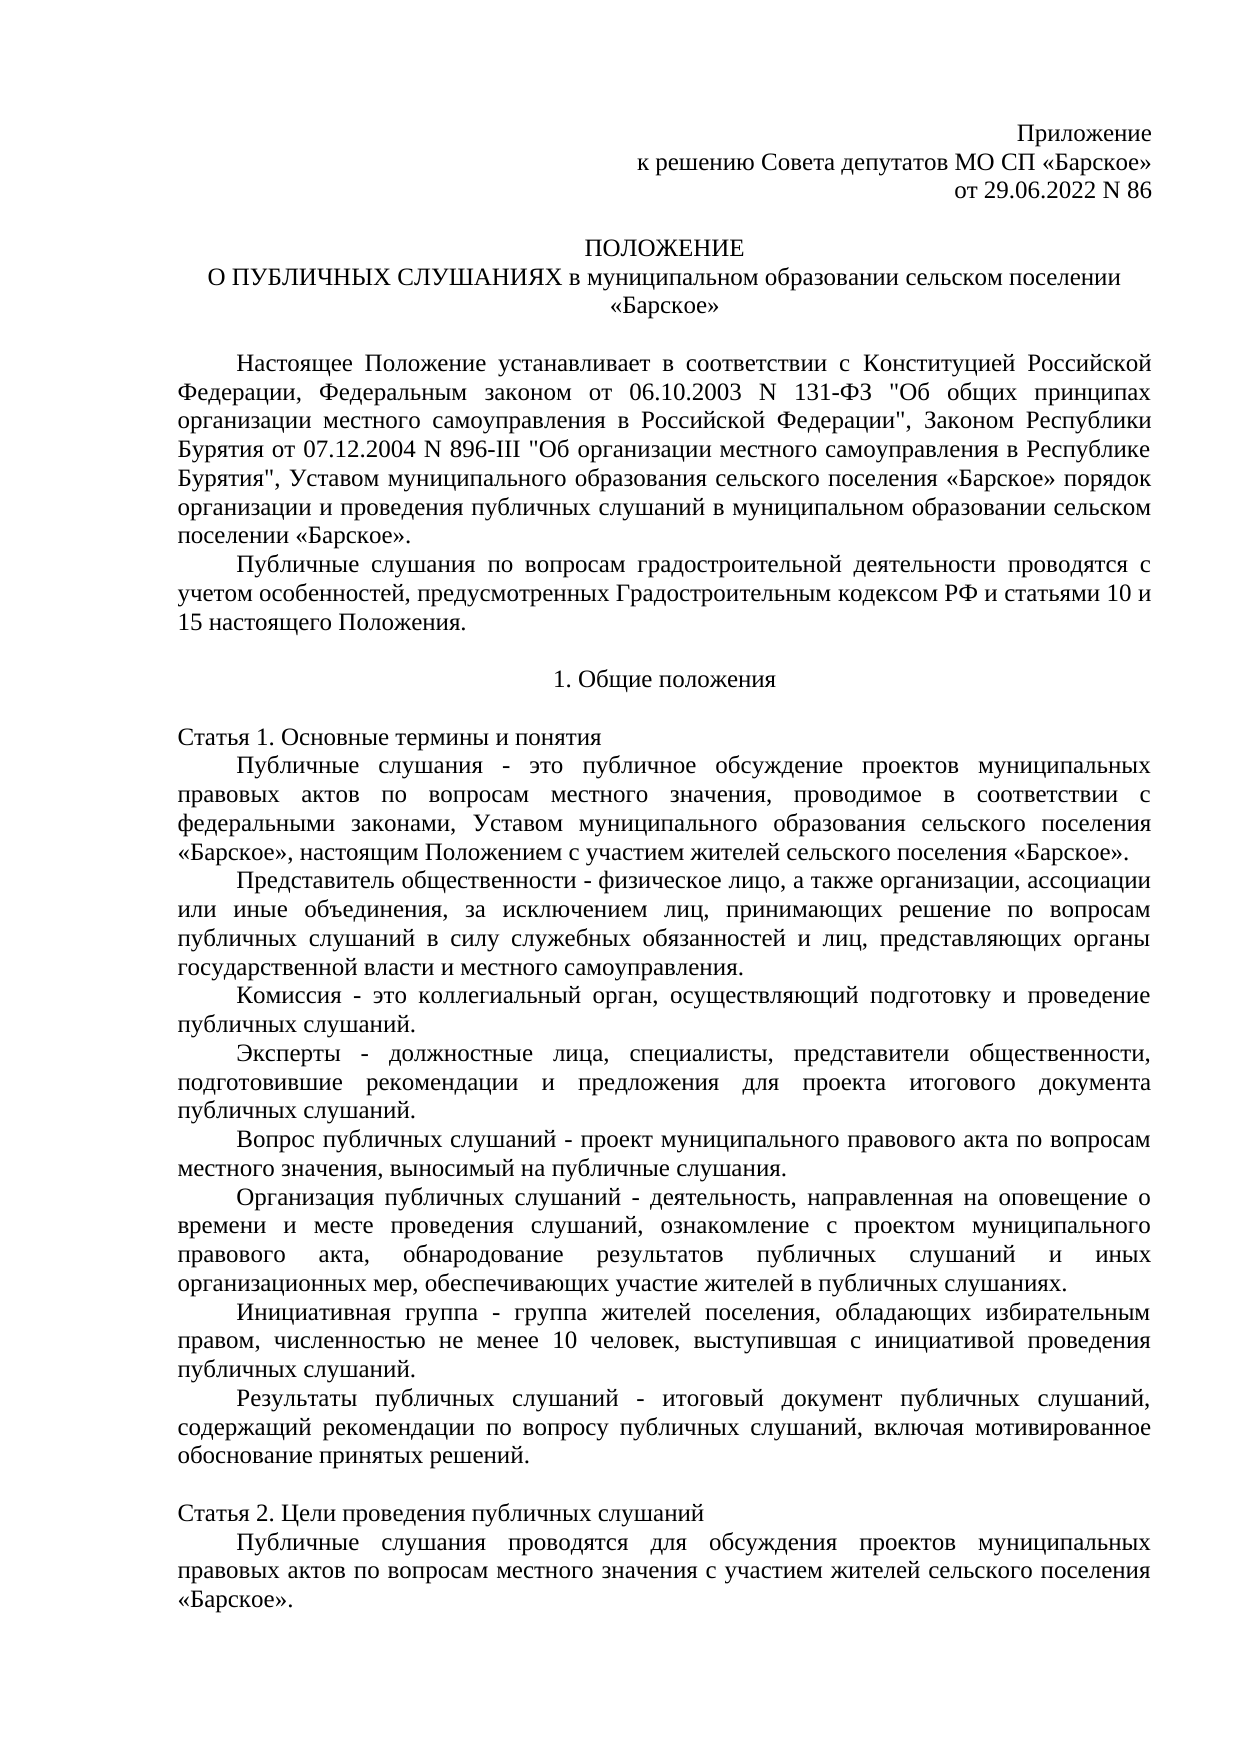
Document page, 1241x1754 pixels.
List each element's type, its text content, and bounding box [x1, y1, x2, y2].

text Инициативная группа - группа жителей поселения, обладающих избирательным правом, численностью не менее 10 человек, выступившая с инициативой проведения публичных слушаний. [177, 1297, 1152, 1383]
text О ПУБЛИЧНЫХ СЛУШАНИЯХ в муниципальном образовании сельском поселении «Барское» [177, 262, 1152, 319]
text Результаты публичных слушаний - итоговый документ публичных слушаний, содержащий рекомендации по вопросу публичных слушаний, включая мотивированное обоснование принятых решений. [177, 1383, 1152, 1469]
text ПОЛОЖЕНИЕ [177, 233, 1152, 262]
text Вопрос публичных слушаний - проект муниципального правового акта по вопросам местного значения, выносимый на публичные слушания. [177, 1124, 1152, 1182]
text к решению Совета депутатов МО СП «Барское» [177, 147, 1152, 176]
text Публичные слушания - это публичное обсуждение проектов муниципальных правовых актов по вопросам местного значения, проводимое в соответствии с федеральными законами, Уставом муниципального образования сельского поселения «Барское», настоящим Положением с участием жителей сельского поселения «Барское». [177, 751, 1152, 866]
text Комиссия - это коллегиальный орган, осуществляющий подготовку и проведение публичных слушаний. [177, 981, 1152, 1038]
text Статья 1. Основные термины и понятия [177, 722, 1152, 751]
text Представитель общественности - физическое лицо, а также организации, ассоциации или иные объединения, за исключением лиц, принимающих решение по вопросам публичных слушаний в силу служебных обязанностей и лиц, представляющих органы государственной власти и местного самоуправления. [177, 866, 1152, 981]
text Публичные слушания проводятся для обсуждения проектов муниципальных правовых актов по вопросам местного значения с участием жителей сельского поселения «Барское». [177, 1527, 1152, 1613]
text Эксперты - должностные лица, специалисты, представители общественности, подготовившие рекомендации и предложения для проекта итогового документа публичных слушаний. [177, 1038, 1152, 1124]
text Статья 2. Цели проведения публичных слушаний [177, 1498, 1152, 1527]
text 1. Общие положения [177, 664, 1152, 693]
text Публичные слушания по вопросам градостроительной деятельности проводятся с учетом особенностей, предусмотренных Градостроительным кодексом РФ и статьями 10 и 15 настоящего Положения. [177, 549, 1152, 636]
text Организация публичных слушаний - деятельность, направленная на оповещение о времени и месте проведения слушаний, ознакомление с проектом муниципального правового акта, обнародование результатов публичных слушаний и иных организационных мер, обеспечивающих участие жителей в публичных слушаниях. [177, 1182, 1152, 1297]
text от 29.06.2022 N 86 [177, 176, 1152, 204]
text Настоящее Положение устанавливает в соответствии с Конституцией Российской Федерации, Федеральным законом от 06.10.2003 N 131-ФЗ "Об общих принципах организации местного самоуправления в Российской Федерации", Законом Республики Бурятия от 07.12.2004 N 896-III "Об организации местного самоуправления в Республике Бурятия", Уставом муниципального образования сельского поселения «Барское» порядок организации и проведения публичных слушаний в муниципальном образовании сельском поселении «Барское». [177, 348, 1152, 549]
text Приложение [177, 118, 1152, 147]
